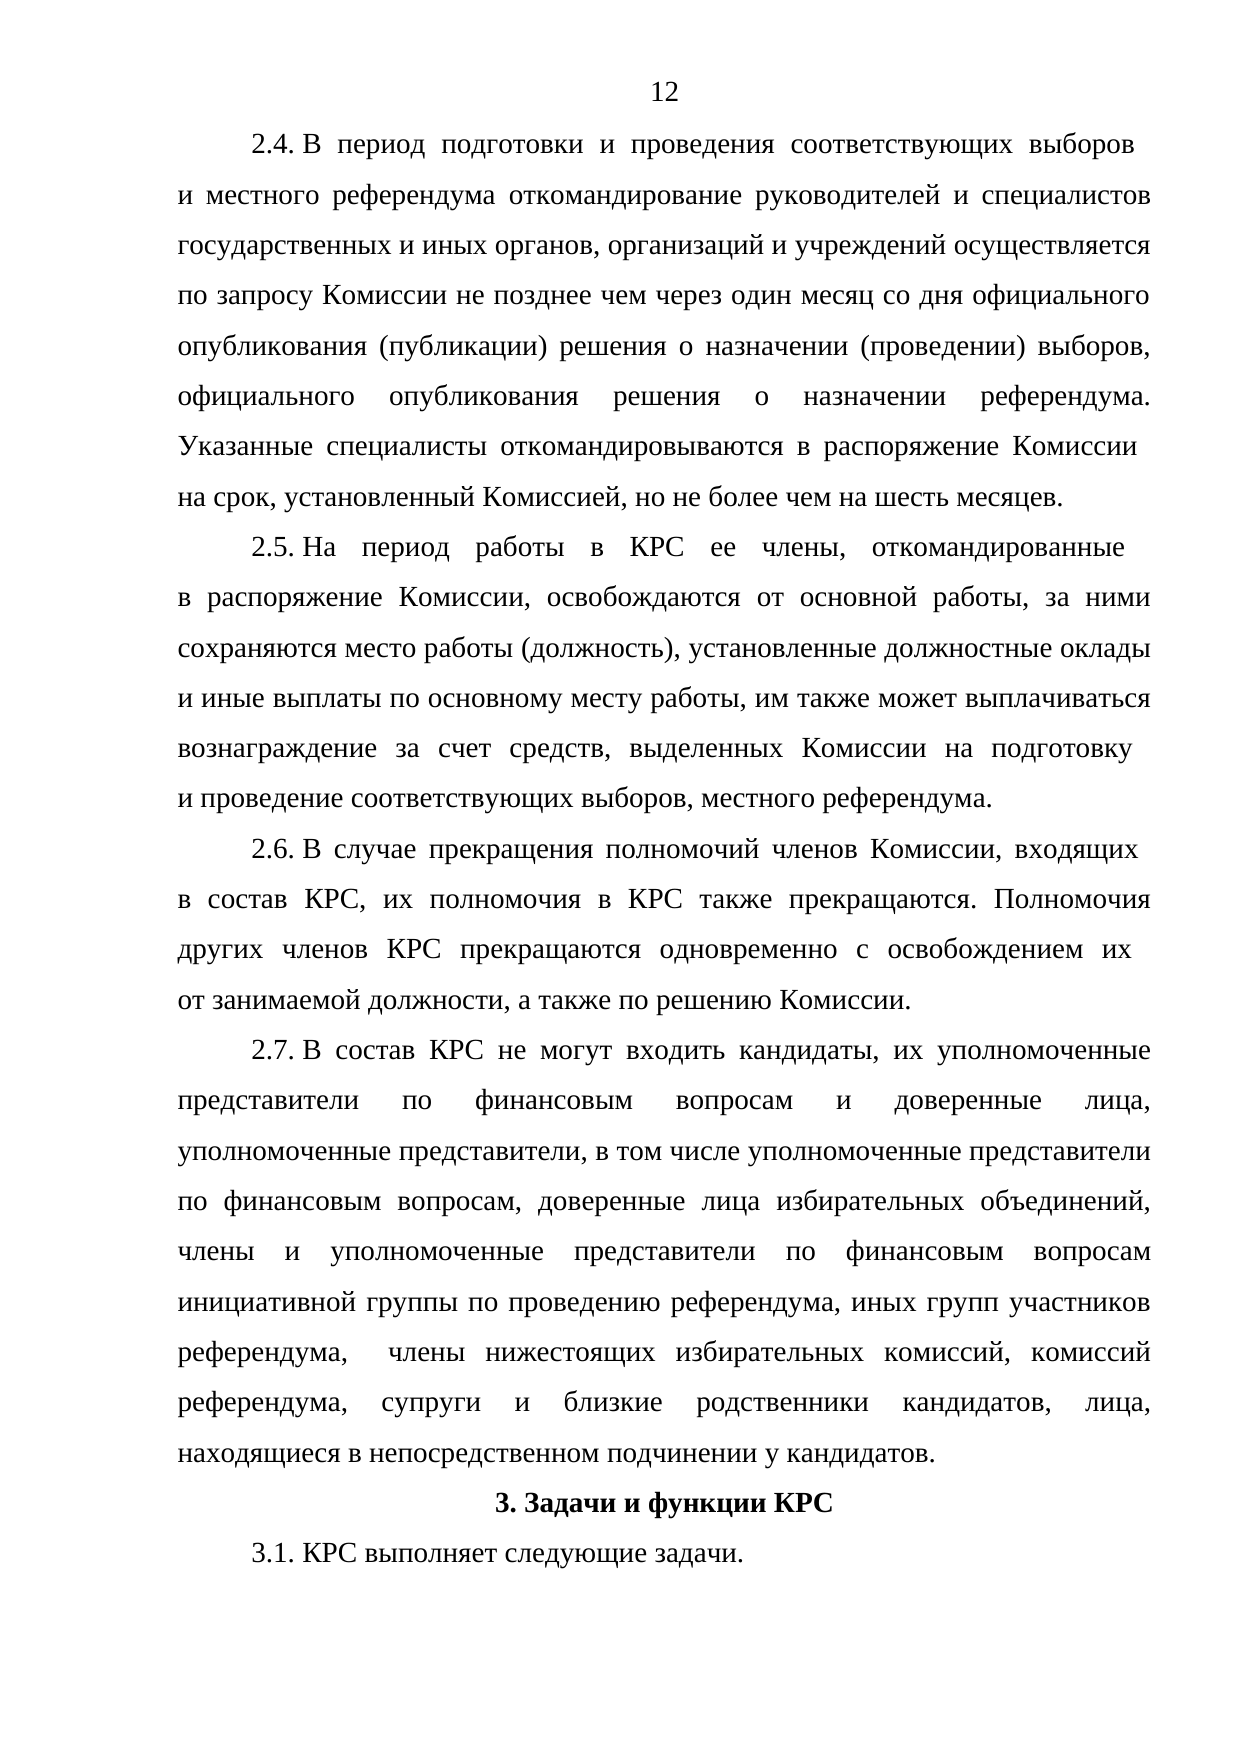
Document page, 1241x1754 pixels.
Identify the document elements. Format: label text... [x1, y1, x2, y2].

text 2.5. На период работы в КРС ее члены, откомандированные в распоряжение Комиссии, освобождаются от основной работы, за ними сохраняются место работы (должность), установленные должностные оклады и иные выплаты по основному месту работы, им также может выплачиваться вознаграждение за счет средств, выделенных Комиссии на подготовку и проведение соответствующих выборов, местного референдума. [177, 529, 1152, 814]
text 3.1. КРС выполняет следующие задачи. [177, 1535, 1152, 1569]
text 3. Задачи и функции КРС [177, 1485, 1152, 1518]
text 2.6. В случае прекращения полномочий членов Комиссии, входящих в состав КРС, их полномочия в КРС также прекращаются. Полномочия других членов КРС прекращаются одновременно с освобождением их от занимаемой должности, а также по решению Комиссии. [177, 831, 1152, 1015]
text 2.4. В период подготовки и проведения соответствующих выборов и местного референдума откомандирование руководителей и специалистов государственных и иных органов, организаций и учреждений осуществляется по запросу Комиссии не позднее чем через один месяц со дня официального опубликования (публикации) решения о назначении (проведении) выборов, официального опубликования решения о назначении референдума. Указанные специалисты откомандировываются в распоряжение Комиссии на срок, установленный Комиссией, но не более чем на шесть месяцев. [177, 127, 1152, 512]
text 2.7. В состав КРС не могут входить кандидаты, их уполномоченные представители по финансовым вопросам и доверенные лица, уполномоченные представители, в том числе уполномоченные представители по финансовым вопросам, доверенные лица избирательных объединений, члены и уполномоченные представители по финансовым вопросам инициативной группы по проведению референдума, иных групп участников референдума, члены нижестоящих избирательных комиссий, комиссий референдума, супруги и близкие родственники кандидатов, лица, находящиеся в непосредственном подчинении у кандидатов. [177, 1032, 1152, 1468]
